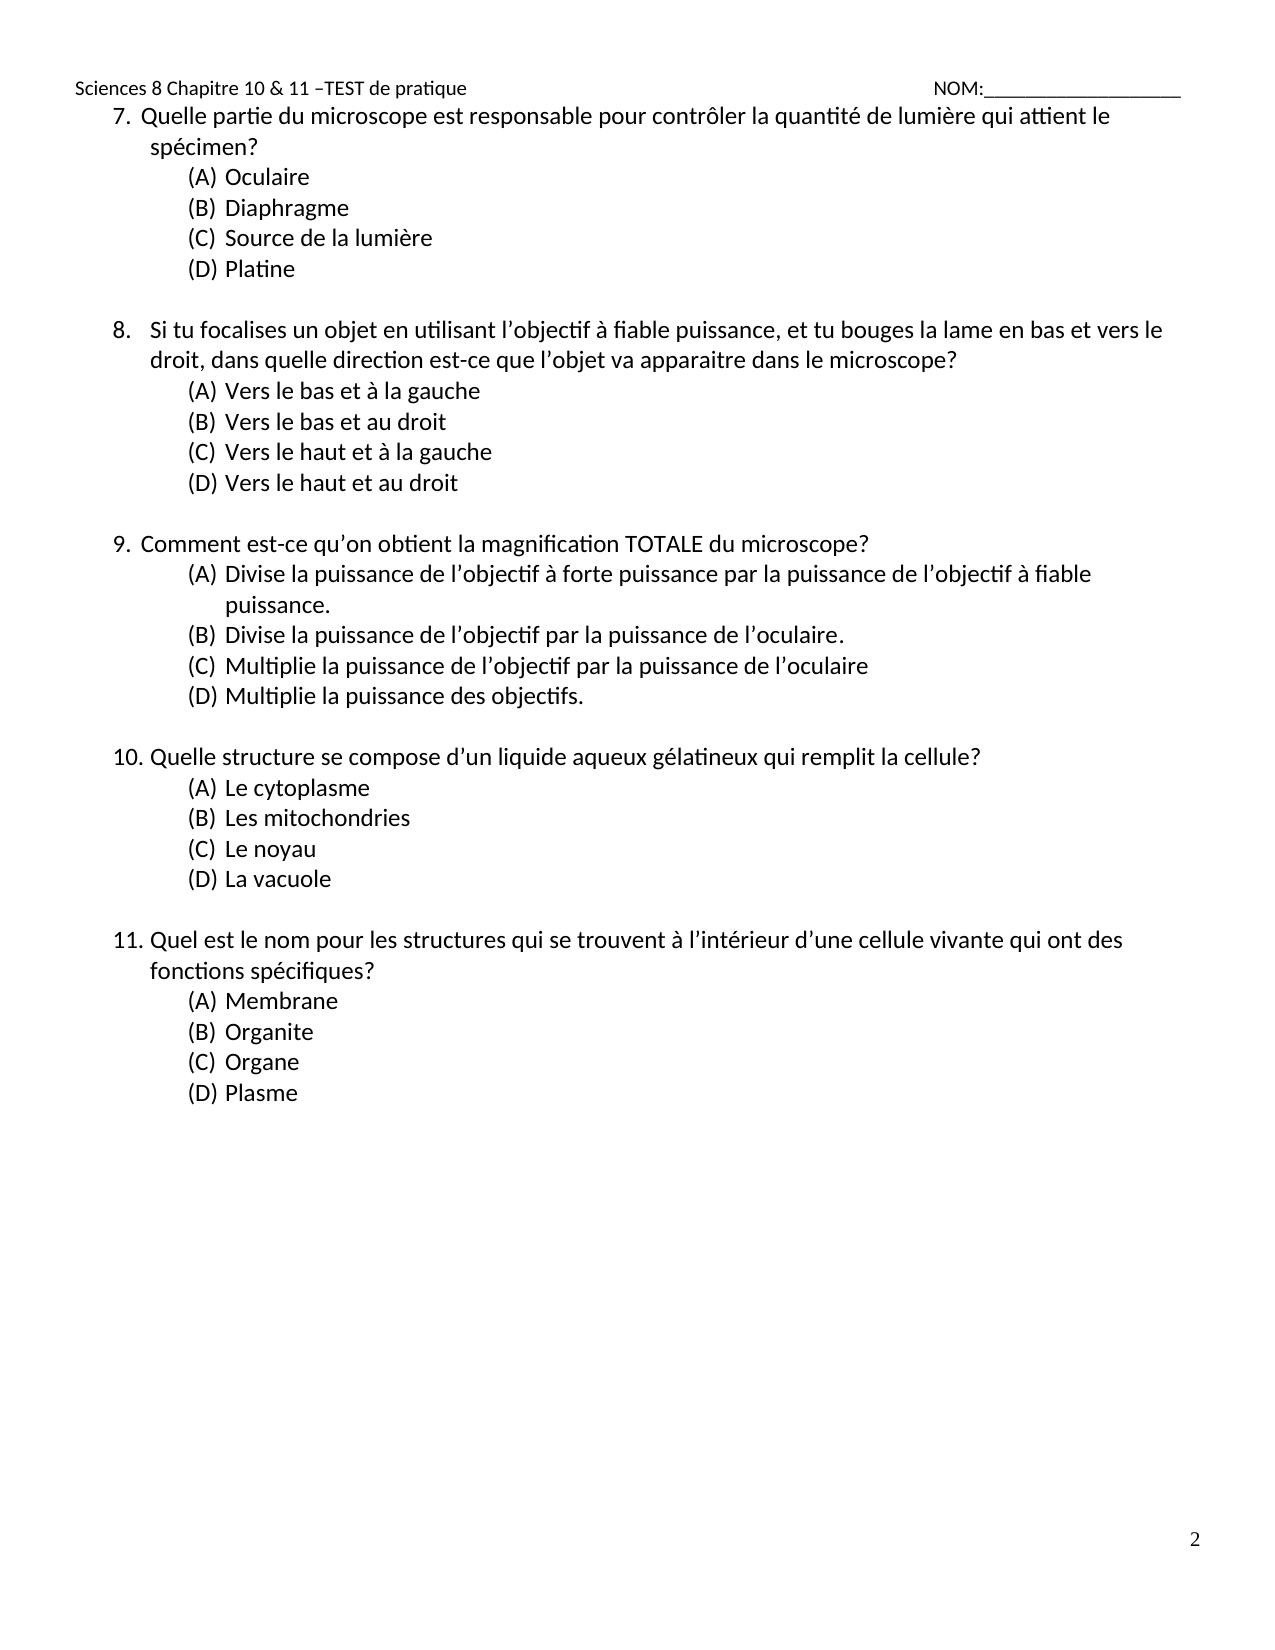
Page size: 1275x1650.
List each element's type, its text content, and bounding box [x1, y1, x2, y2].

list Diaphragme [187, 192, 1200, 222]
list Vers le bas et à la gauche [187, 375, 1200, 406]
list Les mitochondries [187, 802, 1200, 833]
list Oculaire [187, 161, 1200, 192]
list Comment est-ce qu’on obtient la magnification TOTALE du microscope? [112, 528, 1200, 558]
list Quelle partie du microscope est responsable pour contrôler la quantité de lumière qui attient le spécimen? [112, 100, 1200, 161]
list Platine [187, 253, 1200, 283]
list Multiplie la puissance de l’objectif par la puissance de l’oculaire [187, 650, 1200, 680]
list La vacuole [187, 863, 1200, 894]
list Vers le bas et au droit [187, 406, 1200, 436]
list Plasme [187, 1077, 1200, 1108]
list Organite [187, 1016, 1200, 1047]
list Organe [187, 1047, 1200, 1077]
list Si tu focalises un objet en utilisant l’objectif à fiable puissance, et tu bouges la lame en bas et vers le droit, dans quelle direction est-ce que l’objet va apparaitre dans le microscope? [112, 314, 1200, 375]
list Le noyau [187, 833, 1200, 863]
list Quel est le nom pour les structures qui se trouvent à l’intérieur d’une cellule vivante qui ont des fonctions spécifiques? [112, 924, 1200, 986]
list Source de la lumière [187, 222, 1200, 253]
list Divise la puissance de l’objectif à forte puissance par la puissance de l’objectif à fiable puissance. [187, 558, 1200, 619]
list Multiplie la puissance des objectifs. [187, 680, 1200, 711]
list Quelle structure se compose d’un liquide aqueux gélatineux qui remplit la cellule? [112, 741, 1200, 772]
list Vers le haut et à la gauche [187, 436, 1200, 467]
list Le cytoplasme [187, 772, 1200, 802]
list Divise la puissance de l’objectif par la puissance de l’oculaire. [187, 619, 1200, 650]
list Membrane [187, 986, 1200, 1016]
list Vers le haut et au droit [187, 467, 1200, 497]
